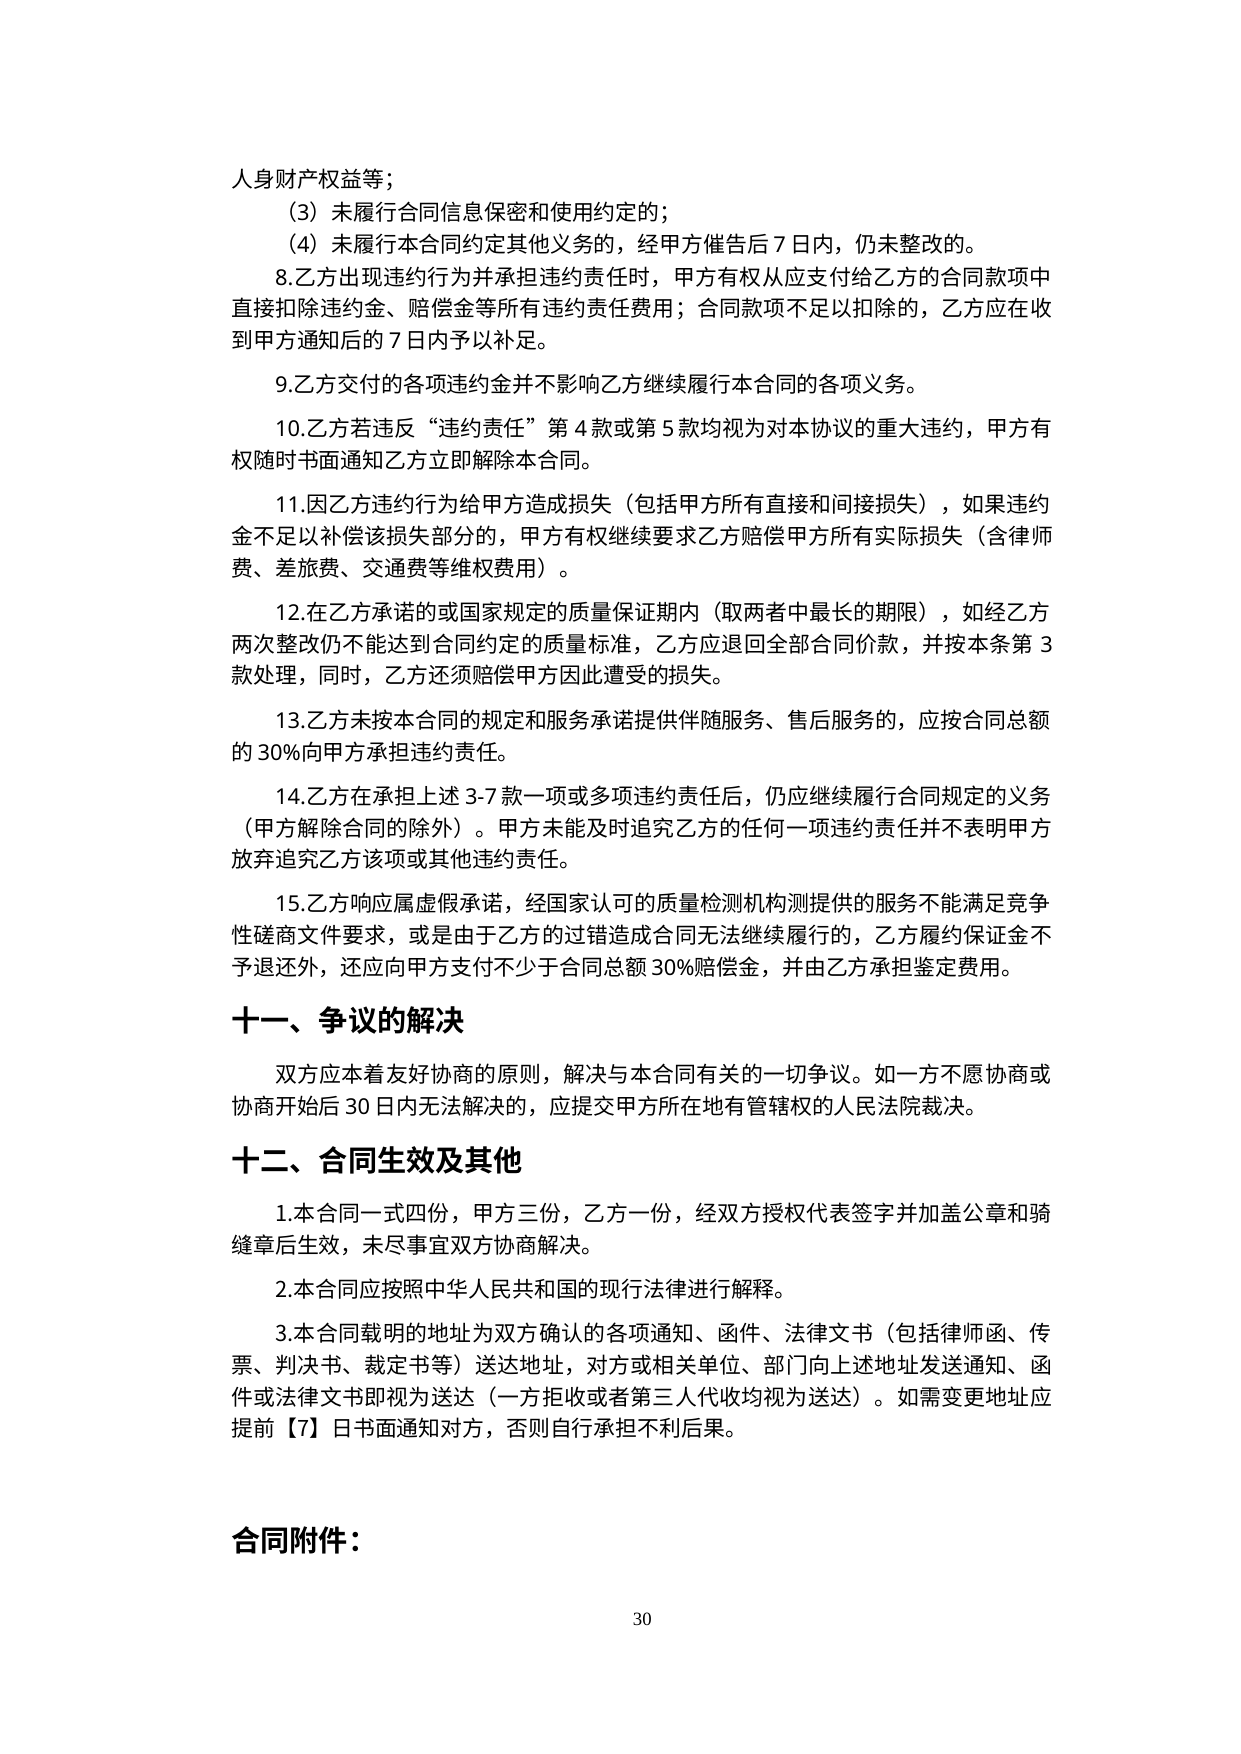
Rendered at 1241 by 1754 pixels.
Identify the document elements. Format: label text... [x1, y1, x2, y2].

text 11.因乙方违约行为给甲方造成损失（包括甲方所有直接和间接损失），如果违约金不足以补偿该损失部分的，甲方有权继续要求乙方赔偿甲方所有实际损失（含律师费、差旅费、交通费等维权费用）。 [231, 487, 1053, 582]
text 1.本合同一式四份，甲方三份，乙方一份，经双方授权代表签字并加盖公章和骑缝章后生效，未尽事宜双方协商解决。 [231, 1196, 1053, 1259]
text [231, 162, 1053, 194]
text 13.乙方未按本合同的规定和服务承诺提供伴随服务、售后服务的，应按合同总额的30%向甲方承担违约责任。 [231, 703, 1053, 766]
text 9.乙方交付的各项违约金并不影响乙方继续履行本合同的各项义务。 [231, 367, 1053, 399]
text 8.乙方出现违约行为并承担违约责任时，甲方有权从应支付给乙方的合同款项中直接扣除违约金、赔偿金等所有违约责任费用；合同款项不足以扣除的，乙方应在收到甲方通知后的7日内予以补足。 [231, 259, 1053, 355]
text 双方应本着友好协商的原则，解决与本合同有关的一切争议。如一方不愿协商或协商开始后30日内无法解决的，应提交甲方所在地有管辖权的人民法院裁决。 [231, 1056, 1053, 1121]
text 3.本合同载明的地址为双方确认的各项通知、函件、法律文书（包括律师函、传票、判决书、裁定书等）送达地址，对方或相关单位、部门向上述地址发送通知、函件或法律文书即视为送达（一方拒收或者第三人代收均视为送达）。如需变更地址应提前【7】日书面通知对方，否则自行承担不利后果。 [231, 1316, 1053, 1443]
text 十一、争议的解决 [231, 998, 1053, 1040]
text 合同附件： [231, 1518, 1053, 1560]
text 12.在乙方承诺的或国家规定的质量保证期内（取两者中最长的期限），如经乙方两次整改仍不能达到合同约定的质量标准，乙方应退回全部合同价款，并按本条第3款处理，同时，乙方还须赔偿甲方因此遭受的损失。 [231, 595, 1053, 690]
text （3）未履行合同信息保密和使用约定的； [231, 194, 1053, 227]
text 10.乙方若违反“违约责任”第4款或第5款均视为对本协议的重大违约，甲方有权随时书面通知乙方立即解除本合同。 [231, 411, 1053, 475]
text （4）未履行本合同约定其他义务的，经甲方催告后7日内，仍未整改的。 [231, 227, 1053, 259]
text 14.乙方在承担上述3-7款一项或多项违约责任后，仍应继续履行合同规定的义务（甲方解除合同的除外）。甲方未能及时追究乙方的任何一项违约责任并不表明甲方放弃追究乙方该项或其他违约责任。 [231, 779, 1053, 874]
text 2.本合同应按照中华人民共和国的现行法律进行解释。 [231, 1272, 1053, 1304]
text 15.乙方响应属虚假承诺，经国家认可的质量检测机构测提供的服务不能满足竞争性磋商文件要求，或是由于乙方的过错造成合同无法继续履行的，乙方履约保证金不予退还外，还应向甲方支付不少于合同总额30%赔偿金，并由乙方承担鉴定费用。 [231, 886, 1053, 982]
text 十二、合同生效及其他 [231, 1138, 1053, 1180]
